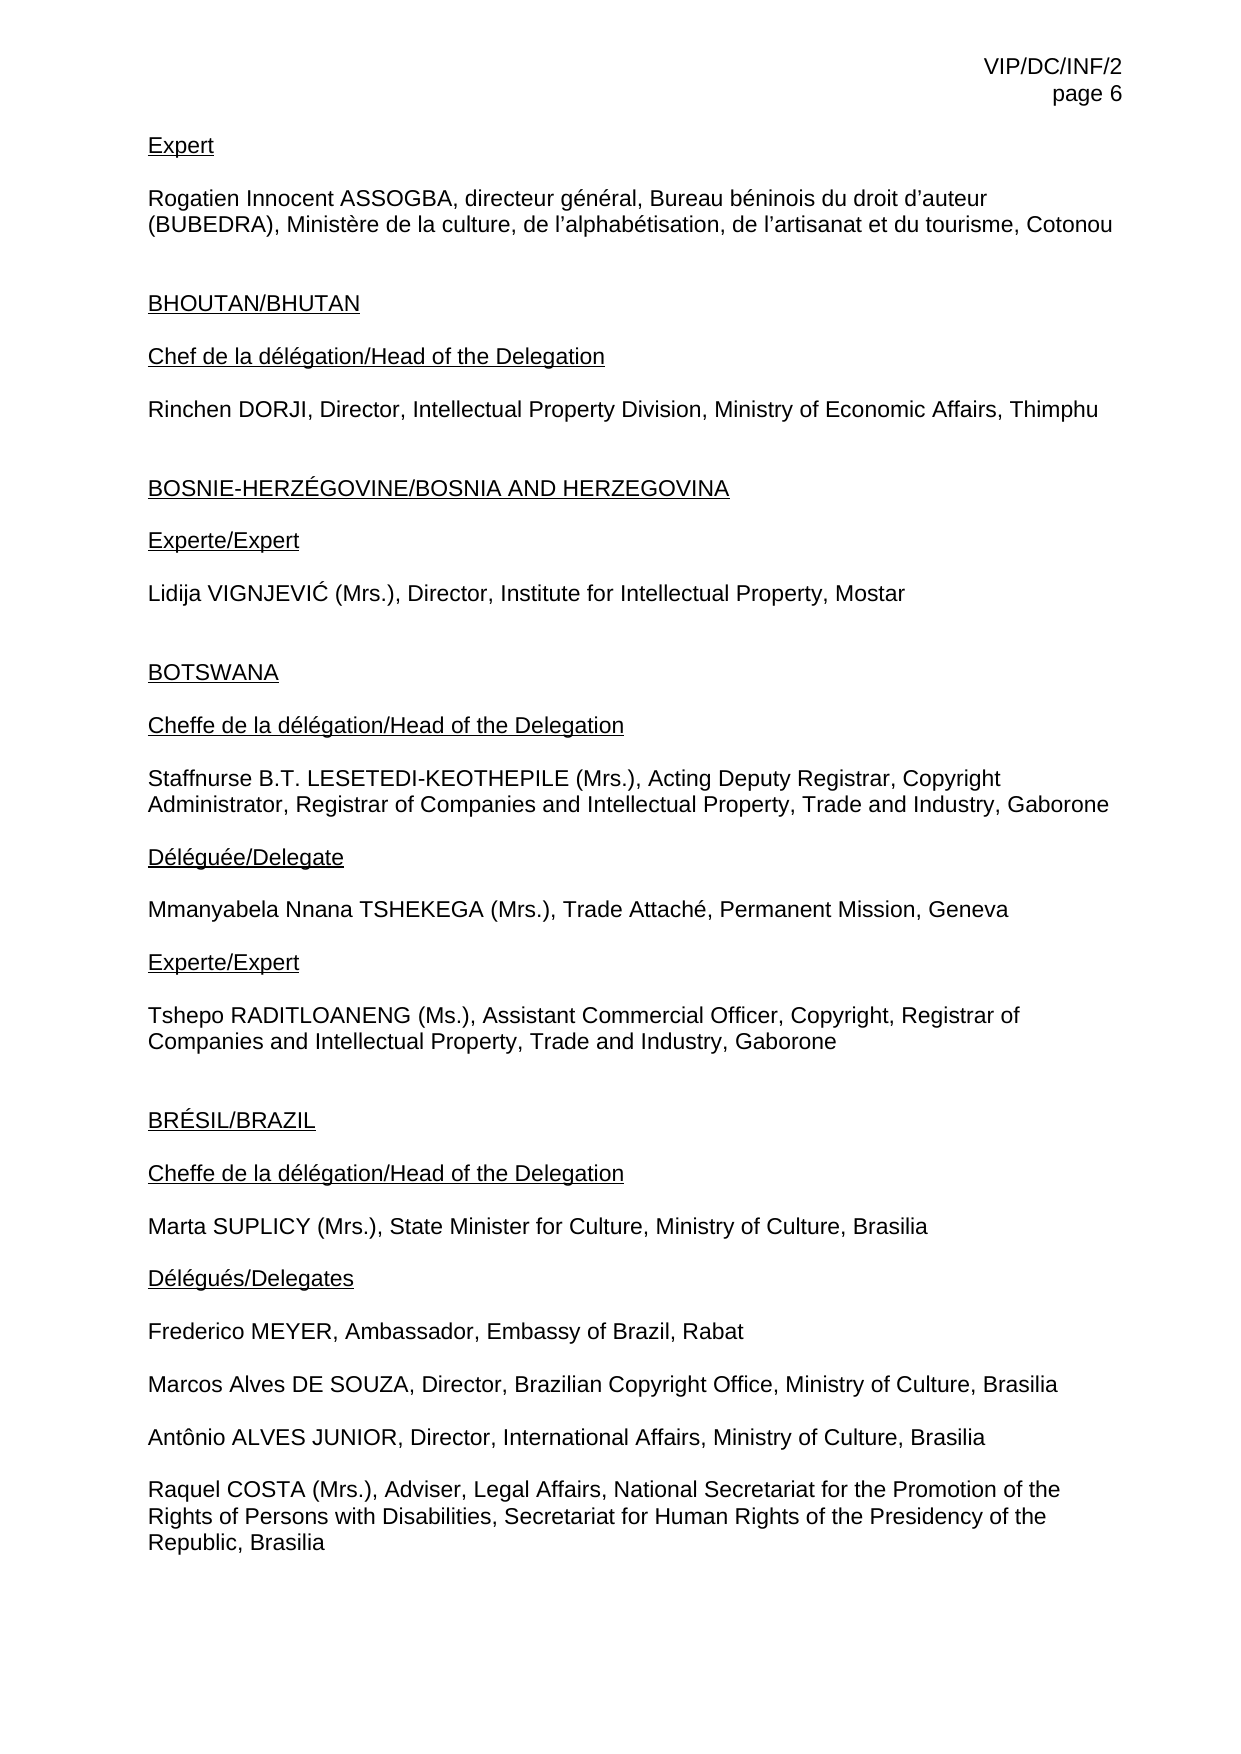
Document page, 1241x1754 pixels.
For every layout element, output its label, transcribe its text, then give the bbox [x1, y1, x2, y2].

text BOSNIE-HERZÉGOVINE/BOSNIA AND HERZEGOVINA [148, 475, 1122, 501]
text Rinchen DORJI, Director, Intellectual Property Division, Ministry of Economic Affairs, Thimphu [148, 396, 1122, 422]
text Frederico MEYER, Ambassador, Embassy of Brazil, Rabat [148, 1318, 1122, 1344]
text Chef de la délégation/Head of the Delegation [148, 343, 1122, 369]
text Tshepo RADITLOANENG (Ms.), Assistant Commercial Officer, Copyright, Registrar of Companies and Intellectual Property, Trade and Industry, Gaborone [148, 1002, 1122, 1054]
text Expert [148, 132, 1122, 158]
text Staffnurse B.T. LESETEDI-KEOTHEPILE (Mrs.), Acting Deputy Registrar, Copyright Administrator, Registrar of Companies and Intellectual Property, Trade and Industry, Gaborone [148, 765, 1122, 817]
text Raquel COSTA (Mrs.), Adviser, Legal Affairs, National Secretariat for the Promotion of the Rights of Persons with Disabilities, Secretariat for Human Rights of the Presidency of the Republic, Brasilia [148, 1476, 1122, 1555]
text Lidija VIGNJEVIĆ (Mrs.), Director, Institute for Intellectual Property, Mostar [148, 580, 1122, 607]
text Mmanyabela Nnana TSHEKEGA (Mrs.), Trade Attaché, Permanent Mission, Geneva [148, 896, 1122, 923]
text Cheffe de la délégation/Head of the Delegation [148, 712, 1122, 738]
text Marta SUPLICY (Mrs.), State Minister for Culture, Ministry of Culture, Brasilia [148, 1213, 1122, 1239]
text Cheffe de la délégation/Head of the Delegation [148, 1160, 1122, 1186]
text Experte/Expert [148, 527, 1122, 554]
text Rogatien Innocent ASSOGBA, directeur général, Bureau béninois du droit d’auteur (BUBEDRA), Ministère de la culture, de l’alphabétisation, de l’artisanat et du tourisme, Cotonou [148, 185, 1122, 238]
text Marcos Alves DE SOUZA, Director, Brazilian Copyright Office, Ministry of Culture, Brasilia [148, 1371, 1122, 1397]
text Déléguée/Delegate [148, 844, 1122, 870]
text BHOUTAN/BHUTAN [148, 290, 1122, 317]
text Antônio ALVES JUNIOR, Director, International Affairs, Ministry of Culture, Brasilia [148, 1423, 1122, 1450]
text Experte/Expert [148, 949, 1122, 976]
text Délégués/Delegates [148, 1265, 1122, 1292]
text BOTSWANA [148, 659, 1122, 686]
text BRÉSIL/BRAZIL [148, 1107, 1122, 1134]
